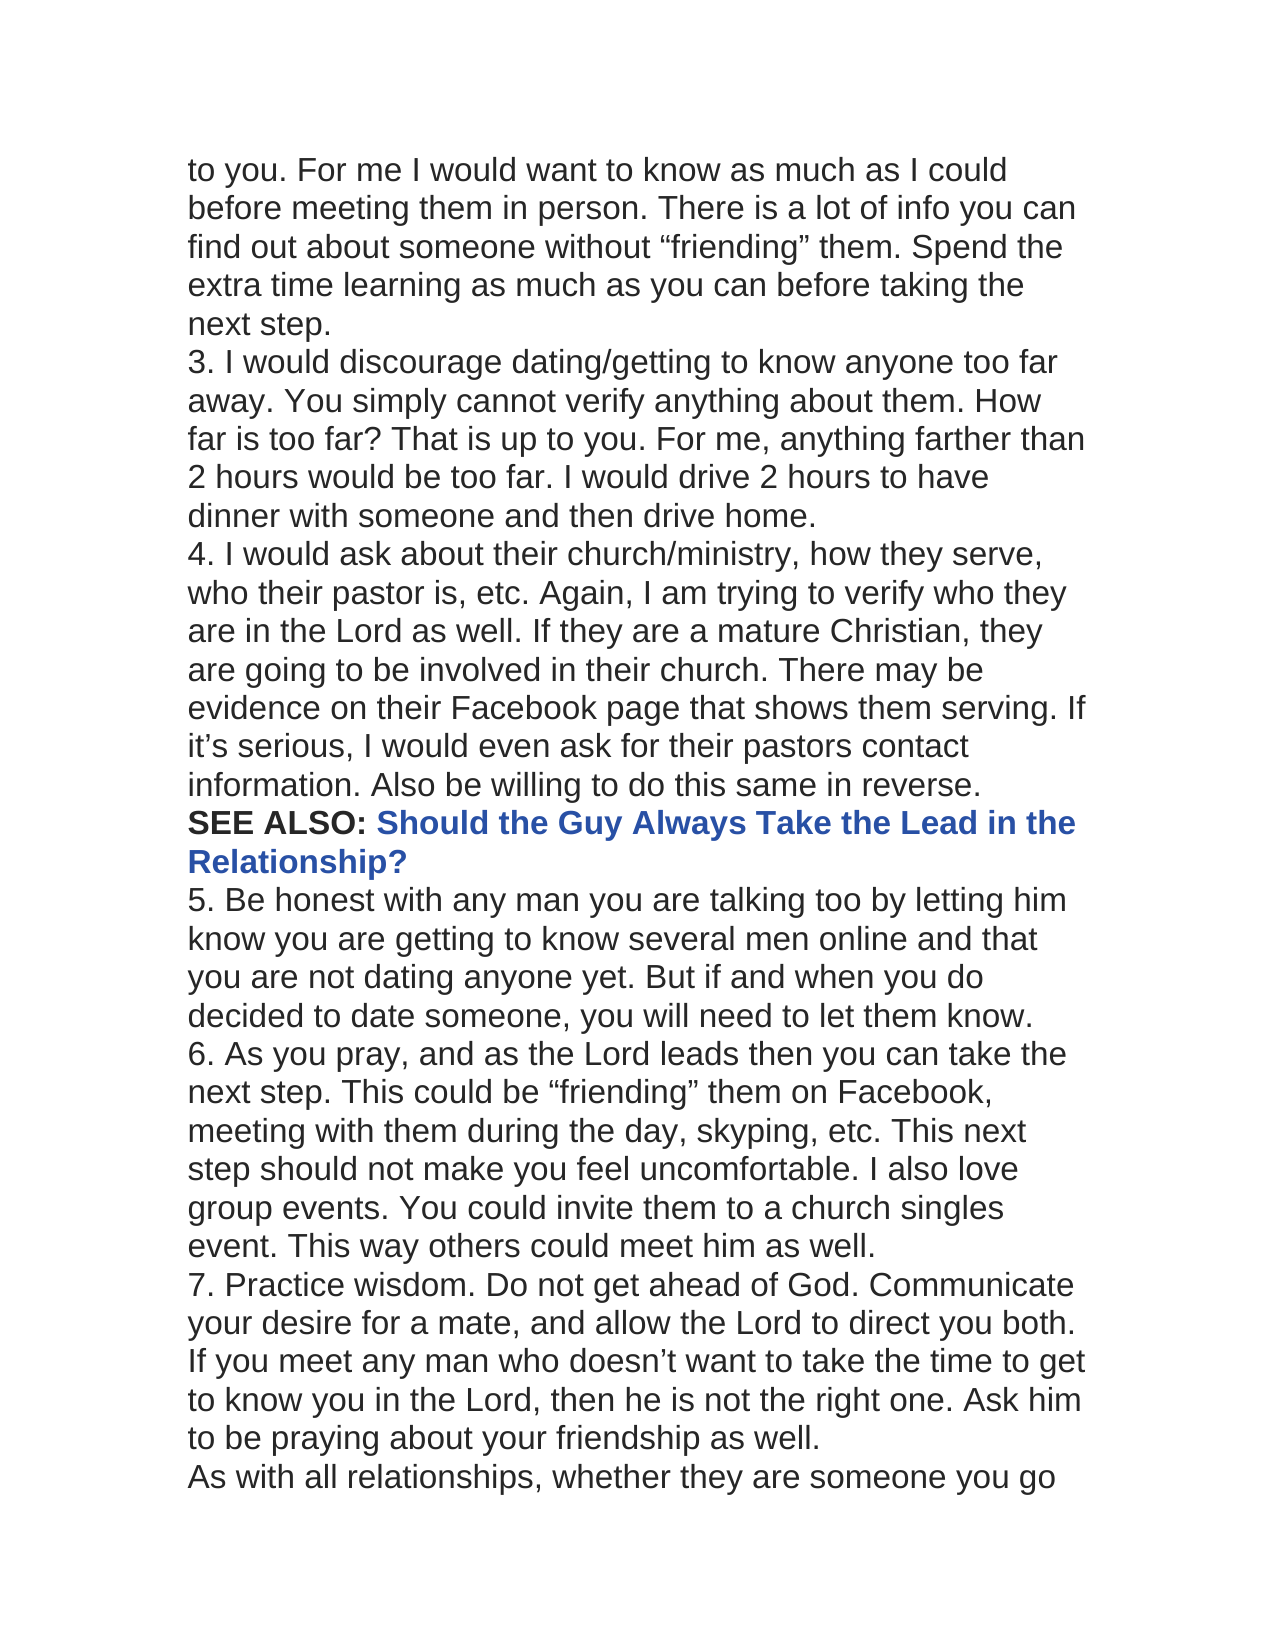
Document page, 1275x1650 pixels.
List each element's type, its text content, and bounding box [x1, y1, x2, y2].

text 7. Practice wisdom. Do not get ahead of God. Communicate your desire for a mate, and allow the Lord to direct you both. If you meet any man who doesn’t want to take the time to get to know you in the Lord, then he is not the right one. Ask him to be praying about your friendship as well. [187, 1265, 1087, 1457]
text 3. I would discourage dating/getting to know anyone too far away. You simply cannot verify anything about them. How far is too far? That is up to you. For me, anything farther than 2 hours would be too far. I would drive 2 hours to have dinner with someone and then drive home. [187, 342, 1087, 534]
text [187, 150, 1087, 342]
text SEE ALSO: Should the Guy Always Take the Lead in the Relationship? [187, 803, 1087, 880]
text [187, 1457, 1087, 1495]
text 4. I would ask about their church/ministry, how they serve, who their pastor is, etc. Again, I am trying to verify who they are in the Lord as well. If they are a mature Christian, they are going to be involved in their church. There may be evidence on their Facebook page that shows them serving. If it’s serious, I would even ask for their pastors contact information. Also be willing to do this same in reverse. [187, 534, 1087, 803]
text 6. As you pray, and as the Lord leads then you can take the next step. This could be “friending” them on Facebook, meeting with them during the day, skyping, etc. This next step should not make you feel uncomfortable. I also love group events. You could invite them to a church singles event. This way others could meet him as well. [187, 1034, 1087, 1265]
text 5. Be honest with any man you are talking too by letting him know you are getting to know several men online and that you are not dating anyone yet. But if and when you do decided to date someone, you will need to let them know. [187, 880, 1087, 1034]
